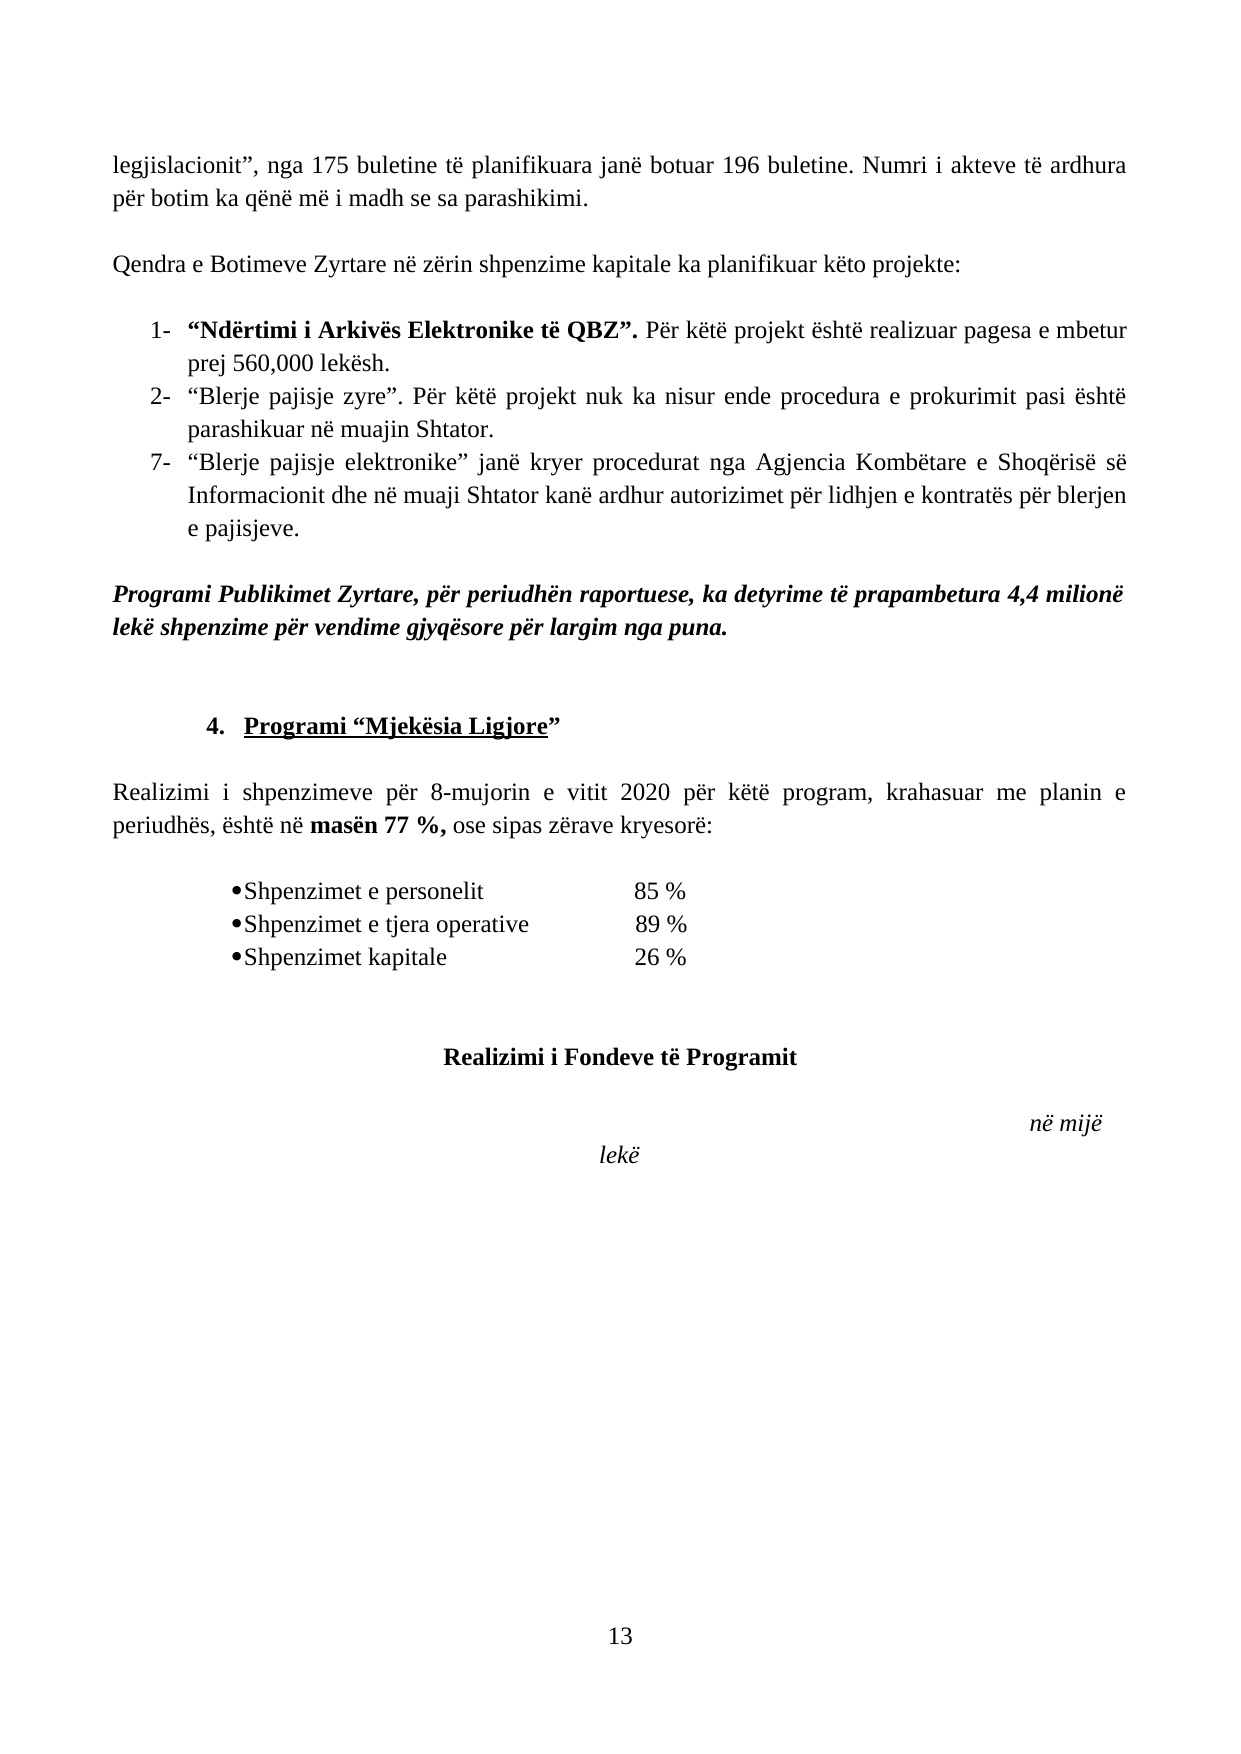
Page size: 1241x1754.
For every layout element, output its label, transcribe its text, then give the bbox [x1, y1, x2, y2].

list “Blerje pajisje elektronike” janë kryer procedurat nga Agjencia Kombëtare e Shoqërisë së Informacionit dhe në muaji Shtator kanë ardhur autorizimet për lidhjen e kontratës për blerjen e pajisjeve. [150, 447, 1128, 542]
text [112, 150, 1128, 212]
list “Ndërtimi i Arkivës Elektronike të QBZ”. Për këtë projekt është realizuar pagesa e mbetur prej 560,000 lekësh. [150, 315, 1128, 377]
list Programi “Mjekësia Ligjore” [206, 711, 1128, 740]
text në mijë lekë [112, 1108, 1128, 1169]
text Programi Publikimet Zyrtare, për periudhën raportuese, ka detyrime të prapambetura 4,4 milionë lekë shpenzime për vendime gjyqësore për largim nga puna. [112, 579, 1128, 641]
list “Blerje pajisje zyre”. Për këtë projekt nuk ka nisur ende procedura e prokurimit pasi është parashikuar në muajin Shtator. [150, 381, 1128, 443]
text Qendra e Botimeve Zyrtare në zërin shpenzime kapitale ka planifikuar këto projekte: [112, 249, 1128, 278]
text Realizimi i Fondeve të Programit [112, 1042, 1128, 1070]
subtitle Shpenzimet e personelit 85 % [232, 876, 1128, 905]
text Realizimi i shpenzimeve për 8-mujorin e vitit 2020 për këtë program, krahasuar me planin e periudhës, është në masën 77 %, ose sipas zërave kryesorë: [112, 777, 1128, 839]
subtitle Shpenzimet e tjera operative 89 % [232, 909, 1128, 938]
subtitle Shpenzimet kapitale 26 % [232, 942, 1128, 971]
